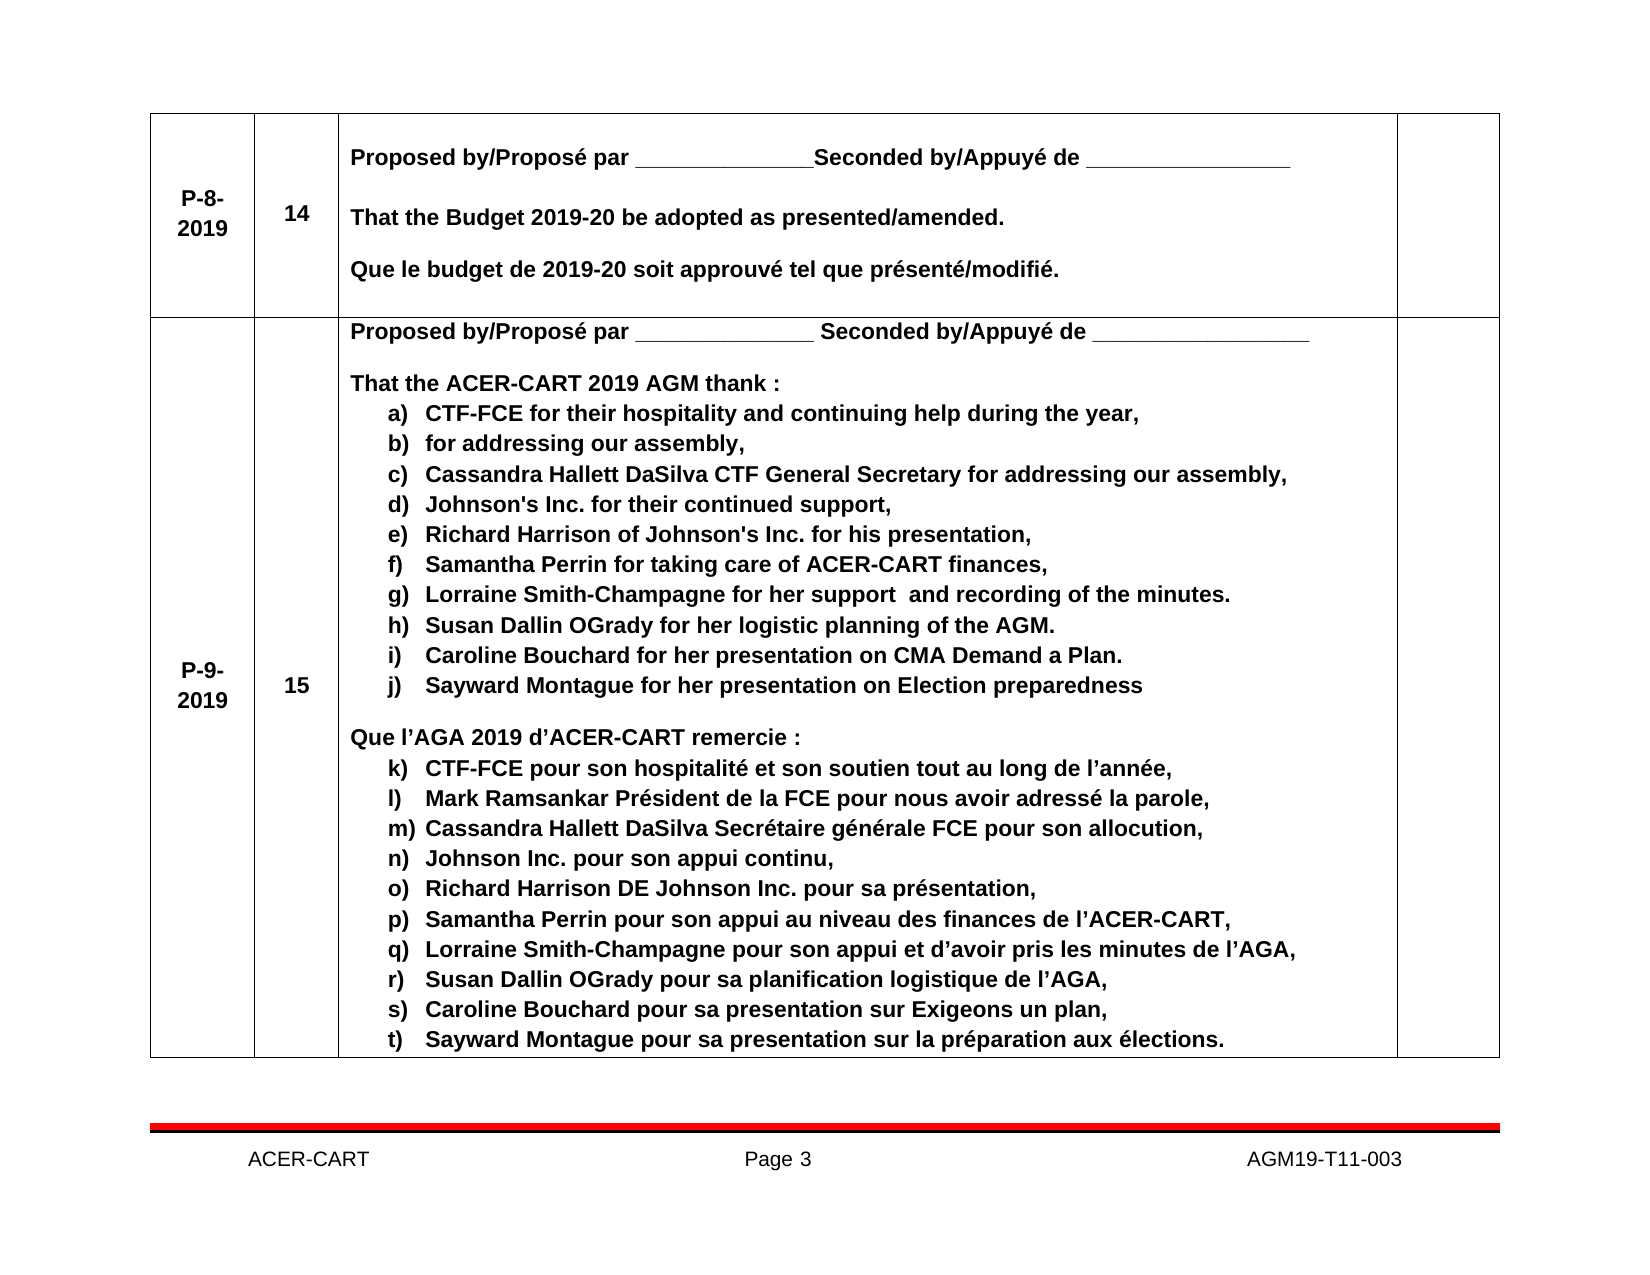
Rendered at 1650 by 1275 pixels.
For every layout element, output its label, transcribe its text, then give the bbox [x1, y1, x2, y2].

table_header P-8-2019 [151, 114, 254, 317]
table_cell Proposed by/Proposé par ______________ Seconded by/Appuyé de _________________ That the ACER-CART 2019 AGM thank : CTF-FCE for their hospitality and continuing help during the year, for addressing our assembly, Cassandra Hallett DaSilva CTF General Secretary for addressing our assembly, Johnson's Inc. for their continued support, Richard Harrison of Johnson's Inc. for his presentation, Samantha Perrin for taking care of ACER-CART finances, Lorraine Smith-Champagne for her support and recording of the minutes. Susan Dallin OGrady for her logistic planning of the AGM. Caroline Bouchard for her presentation on CMA Demand a Plan. Sayward Montague for her presentation on Election preparedness Que l’AGA 2019 d’ACER-CART remercie : CTF-FCE pour son hospitalité et son soutien tout au long de l’année, Mark Ramsankar Président de la FCE pour nous avoir adressé la parole, Cassandra Hallett DaSilva Secrétaire générale FCE pour son allocution, Johnson Inc. pour son appui continu, Richard Harrison DE Johnson Inc. pour sa présentation, Samantha Perrin pour son appui au niveau des finances de l’ACER-CART, Lorraine Smith-Champagne pour son appui et d’avoir pris les minutes de l’AGA, Susan Dallin OGrady pour sa planification logistique de l’AGA, Caroline Bouchard pour sa presentation sur Exigeons un plan, Sayward Montague pour sa presentation sur la préparation aux élections. [339, 318, 1397, 1057]
table_cell 15 [255, 318, 338, 1057]
table_header Proposed by/Proposé par ______________Seconded by/Appuyé de ________________ That the Budget 2019-20 be adopted as presented/amended. Que le budget de 2019-20 soit approuvé tel que présenté/modifié. [339, 114, 1397, 317]
table_cell P-9-2019 [151, 318, 254, 1057]
table_cell [1398, 318, 1499, 1057]
table_header 14 [255, 114, 338, 317]
table_header [1398, 114, 1499, 317]
